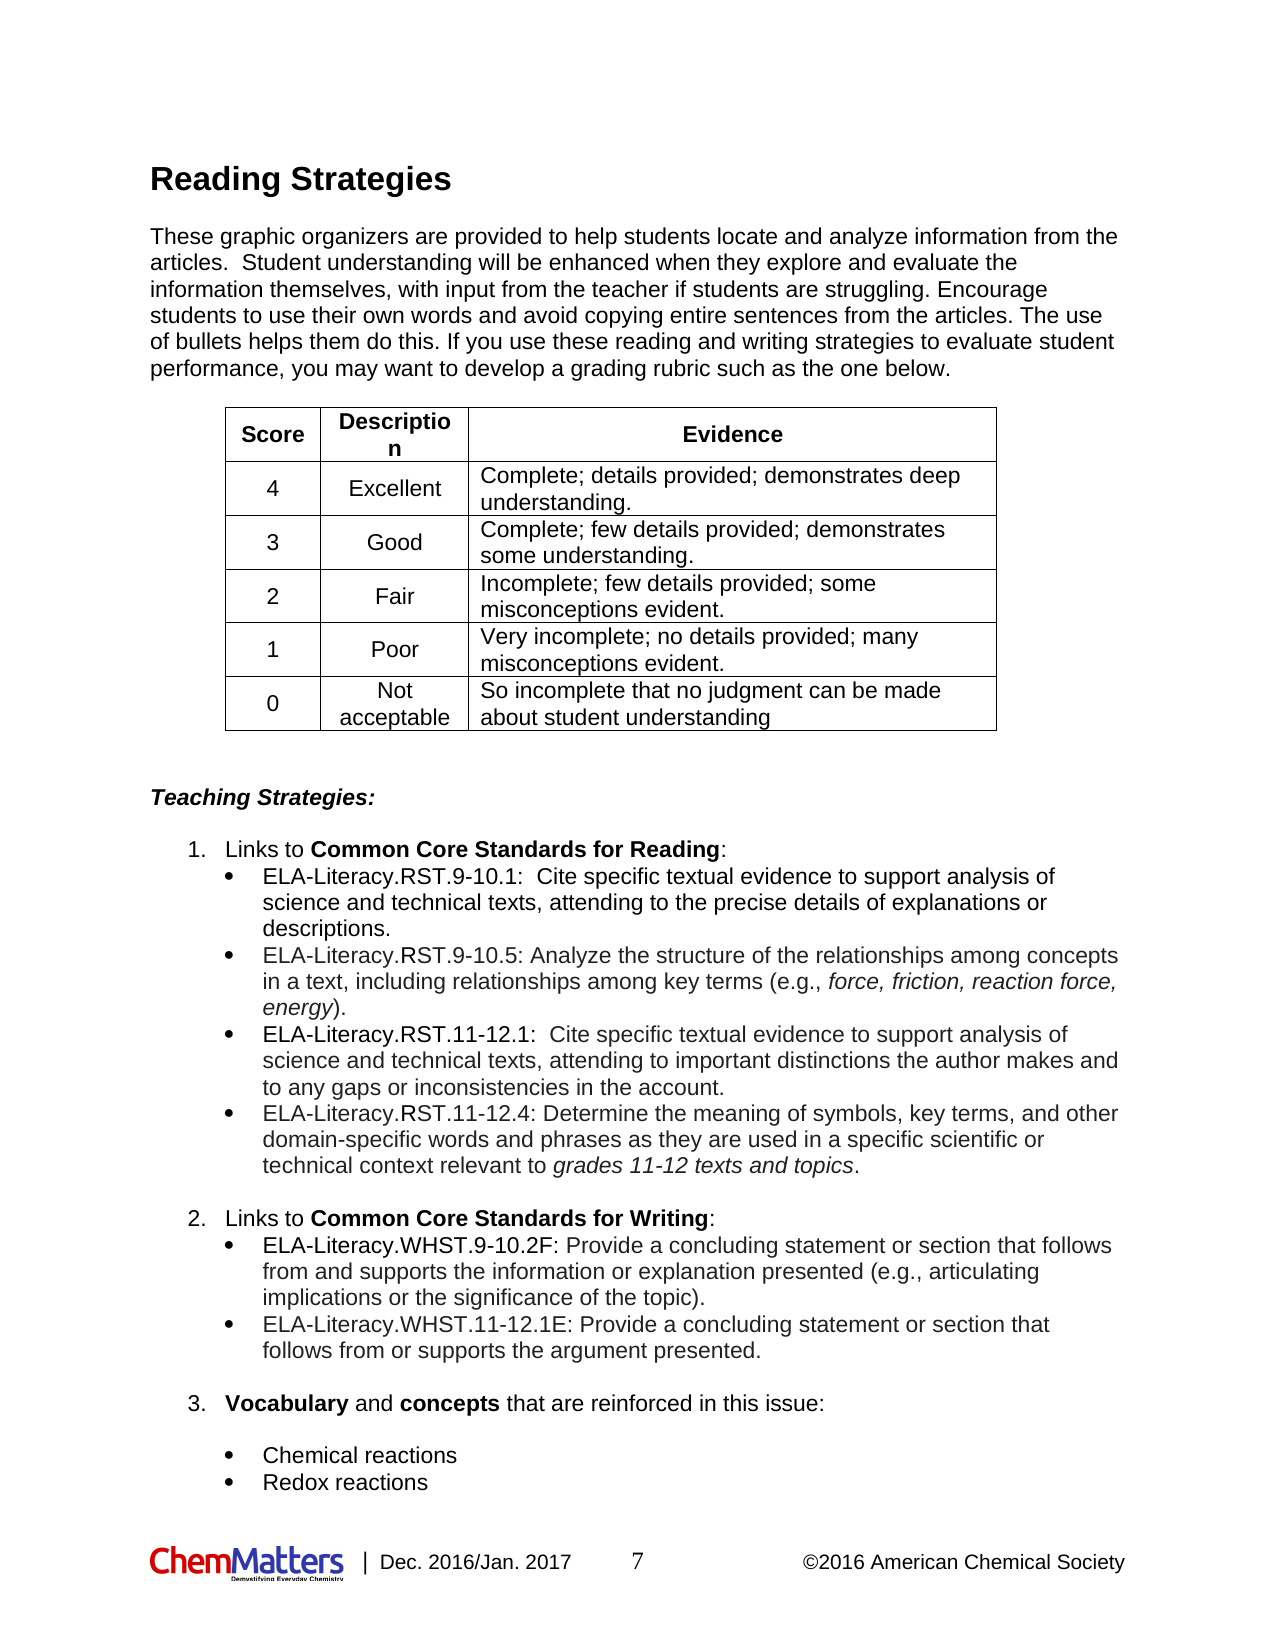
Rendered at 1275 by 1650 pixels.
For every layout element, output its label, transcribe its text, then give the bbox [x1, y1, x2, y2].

table_header Evidence [469, 408, 996, 461]
list ELA-Literacy.RST.11-12.4: Determine the meaning of symbols, key terms, and other domain-specific words and phrases as they are used in a specific scientific or technical context relevant to grades 11-12 texts and topics. [225, 1100, 1125, 1179]
list ELA-Literacy.RST.9-10.1: Cite specific textual evidence to support analysis of science and technical texts, attending to the precise details of explanations or descriptions. [225, 863, 1125, 942]
text These graphic organizers are provided to help students locate and analyze information from the articles. Student understanding will be enhanced when they explore and evaluate the information themselves, with input from the teacher if students are struggling. Encourage students to use their own words and avoid copying entire sentences from the articles. The use of bullets helps them do this. If you use these reading and writing strategies to evaluate student performance, you may want to develop a grading rubric such as the one below. [150, 223, 1125, 381]
table_cell Not acceptable [321, 677, 468, 730]
list ELA-Literacy.RST.9-10.5: Analyze the structure of the relationships among concepts in a text, including relationships among key terms (e.g., force, friction, reaction force, energy). [225, 942, 1125, 1021]
table_cell Incomplete; few details provided; some misconceptions evident. [469, 570, 996, 622]
list Links to Common Core Standards for Reading: [187, 836, 1125, 863]
list ELA-Literacy.WHST.11-12.1E: Provide a concluding statement or section that follows from or supports the argument presented. [225, 1311, 1125, 1363]
table_cell Excellent [321, 462, 468, 515]
table_cell Very incomplete; no details provided; many misconceptions evident. [469, 623, 996, 676]
subtitle Reading Strategies [150, 159, 1125, 198]
picture [150, 1546, 344, 1581]
list Links to Common Core Standards for Writing: [187, 1205, 1125, 1232]
table_cell So incomplete that no judgment can be made about student understanding [469, 677, 996, 730]
table_cell Fair [321, 570, 468, 622]
list ELA-Literacy.WHST.9-10.2F: Provide a concluding statement or section that follows from and supports the information or explanation presented (e.g., articulating implications or the significance of the topic). [225, 1232, 1125, 1311]
table_cell Complete; details provided; demonstrates deep understanding. [469, 462, 996, 515]
table_cell 1 [226, 623, 320, 676]
list Vocabulary and concepts that are reinforced in this issue: [187, 1390, 1125, 1416]
table_cell 3 [226, 516, 320, 568]
list Chemical reactions [225, 1442, 1125, 1469]
table_cell 0 [226, 677, 320, 730]
list Redox reactions [225, 1469, 1125, 1495]
table_cell Good [321, 516, 468, 568]
list ELA-Literacy.RST.11-12.1: Cite specific textual evidence to support analysis of science and technical texts, attending to important distinctions the author makes and to any gaps or inconsistencies in the account. [225, 1021, 1125, 1100]
table_cell 2 [226, 570, 320, 622]
table_header Description [321, 408, 468, 461]
table_cell 4 [226, 462, 320, 515]
table_header Score [226, 408, 320, 461]
table_cell Poor [321, 623, 468, 676]
table_cell Complete; few details provided; demonstrates some understanding. [469, 516, 996, 568]
text Teaching Strategies: [150, 783, 1125, 810]
